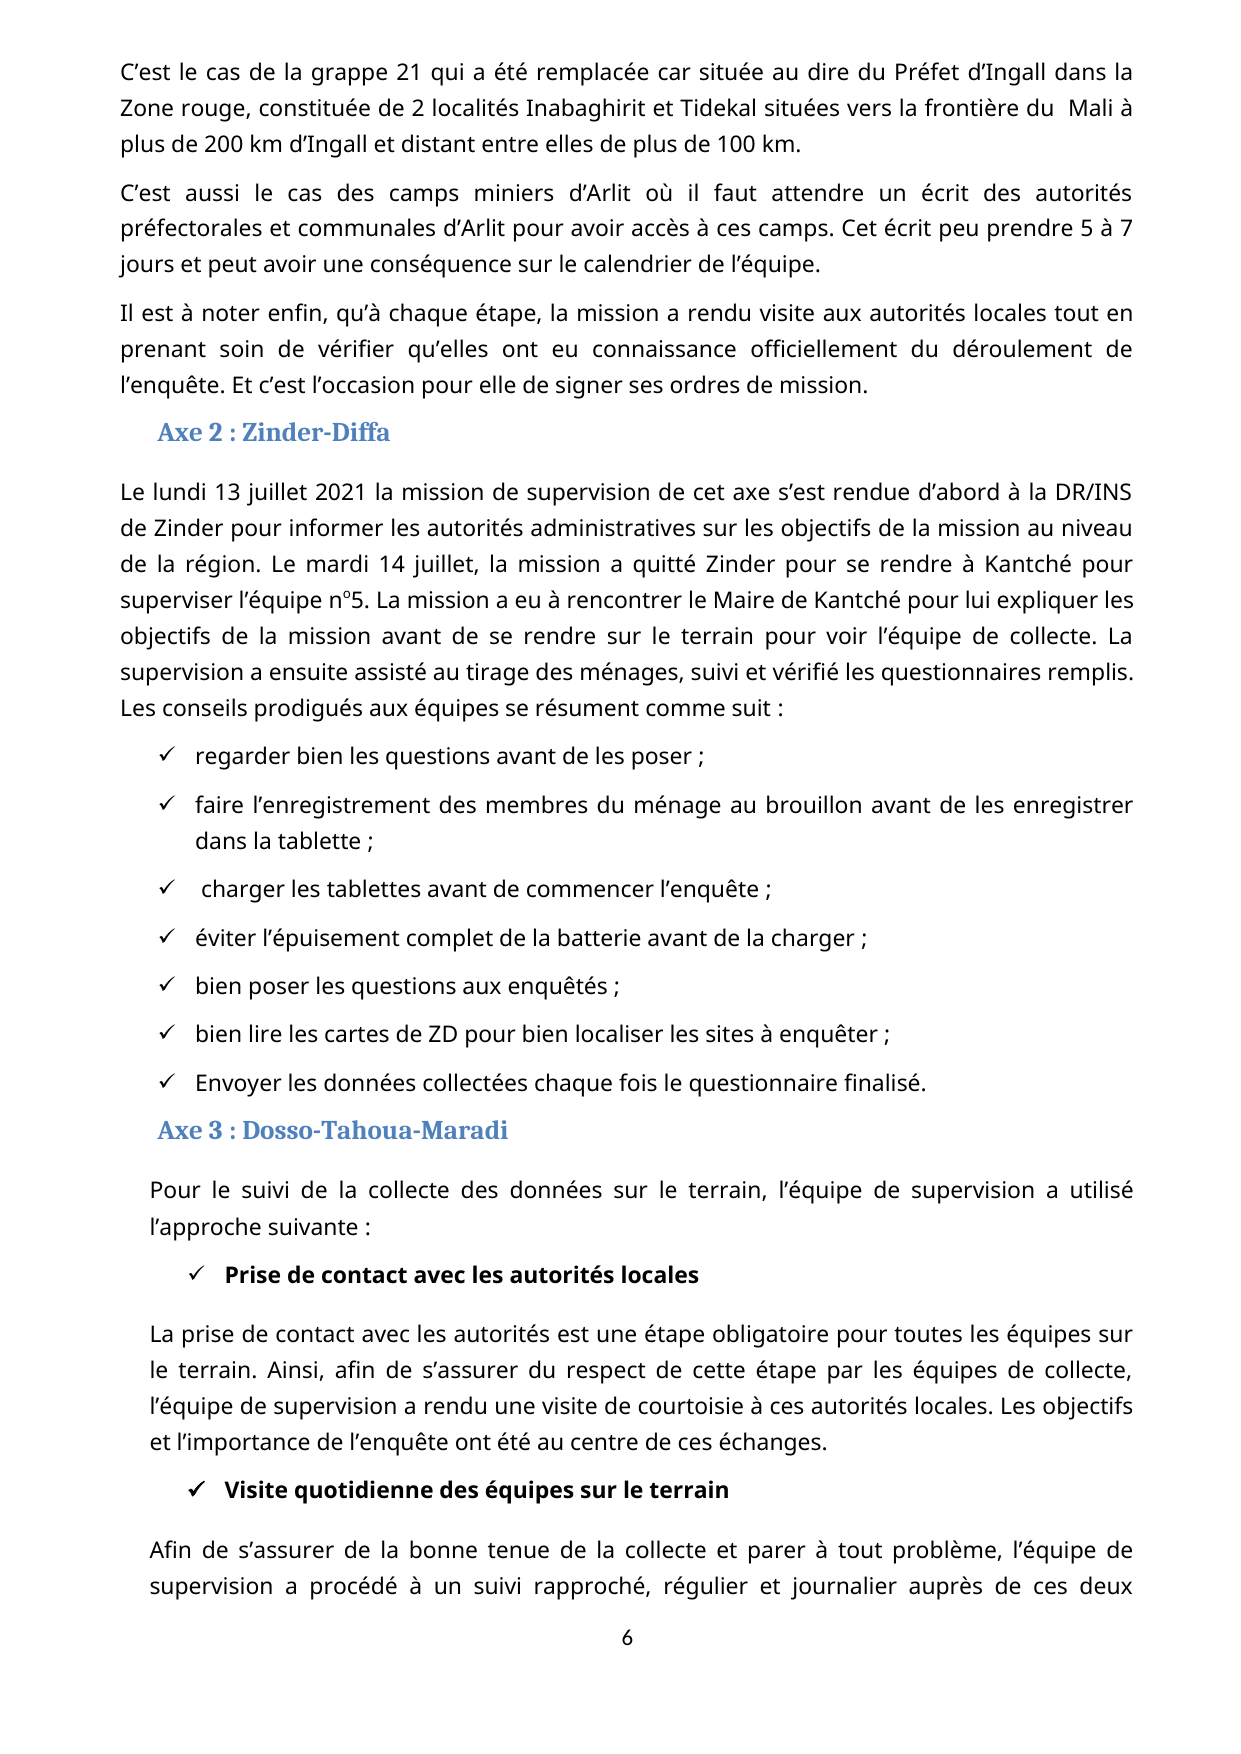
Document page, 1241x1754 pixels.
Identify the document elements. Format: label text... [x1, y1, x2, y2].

text C’est le cas de la grappe 21 qui a été remplacée car située au dire du Préfet d’Ingall dans la Zone rouge, constituée de 2 localités Inabaghirit et Tidekal situées vers la frontière du Mali à plus de 200 km d’Ingall et distant entre elles de plus de 100 km. [120, 56, 1134, 159]
subtitle Axe 3 : Dosso-Tahoua-Maradi [157, 1115, 1134, 1146]
text La prise de contact avec les autorités est une étape obligatoire pour toutes les équipes sur le terrain. Ainsi, afin de s’assurer du respect de cette étape par les équipes de collecte, l’équipe de supervision a rendu une visite de courtoisie à ces autorités locales. Les objectifs et l’importance de l’enquête ont été au centre de ces échanges. [149, 1318, 1134, 1457]
list charger les tablettes avant de commencer l’enquête ; [157, 873, 1134, 904]
text Le lundi 13 juillet 2021 la mission de supervision de cet axe s’est rendue d’abord à la DR/INS de Zinder pour informer les autorités administratives sur les objectifs de la mission au niveau de la région. Le mardi 14 juillet, la mission a quitté Zinder pour se rendre à Kantché pour superviser l’équipe no5. La mission a eu à rencontrer le Maire de Kantché pour lui expliquer les objectifs de la mission avant de se rendre sur le terrain pour voir l’équipe de collecte. La supervision a ensuite assisté au tirage des ménages, suivi et vérifié les questionnaires remplis. Les conseils prodigués aux équipes se résument comme suit : [120, 476, 1134, 723]
text Il est à noter enfin, qu’à chaque étape, la mission a rendu visite aux autorités locales tout en prenant soin de vérifier qu’elles ont eu connaissance officiellement du déroulement de l’enquête. Et c’est l’occasion pour elle de signer ses ordres de mission. [120, 297, 1134, 400]
list éviter l’épuisement complet de la batterie avant de la charger ; [157, 922, 1134, 953]
list regarder bien les questions avant de les poser ; [157, 740, 1134, 772]
list Visite quotidienne des équipes sur le terrain [187, 1474, 1134, 1506]
list bien lire les cartes de ZD pour bien localiser les sites à enquêter ; [157, 1018, 1134, 1050]
list Envoyer les données collectées chaque fois le questionnaire finalisé. [157, 1067, 1134, 1098]
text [149, 1534, 1134, 1601]
list faire l’enregistrement des membres du ménage au brouillon avant de les enregistrer dans la tablette ; [157, 789, 1134, 856]
subtitle Axe 2 : Zinder-Diffa [157, 417, 1134, 448]
list Prise de contact avec les autorités locales [187, 1259, 1134, 1290]
text Pour le suivi de la collecte des données sur le terrain, l’équipe de supervision a utilisé l’approche suivante : [149, 1174, 1134, 1242]
text C’est aussi le cas des camps miniers d’Arlit où il faut attendre un écrit des autorités préfectorales et communales d’Arlit pour avoir accès à ces camps. Cet écrit peu prendre 5 à 7 jours et peut avoir une conséquence sur le calendrier de l’équipe. [120, 176, 1134, 279]
list bien poser les questions aux enquêtés ; [157, 970, 1134, 1001]
